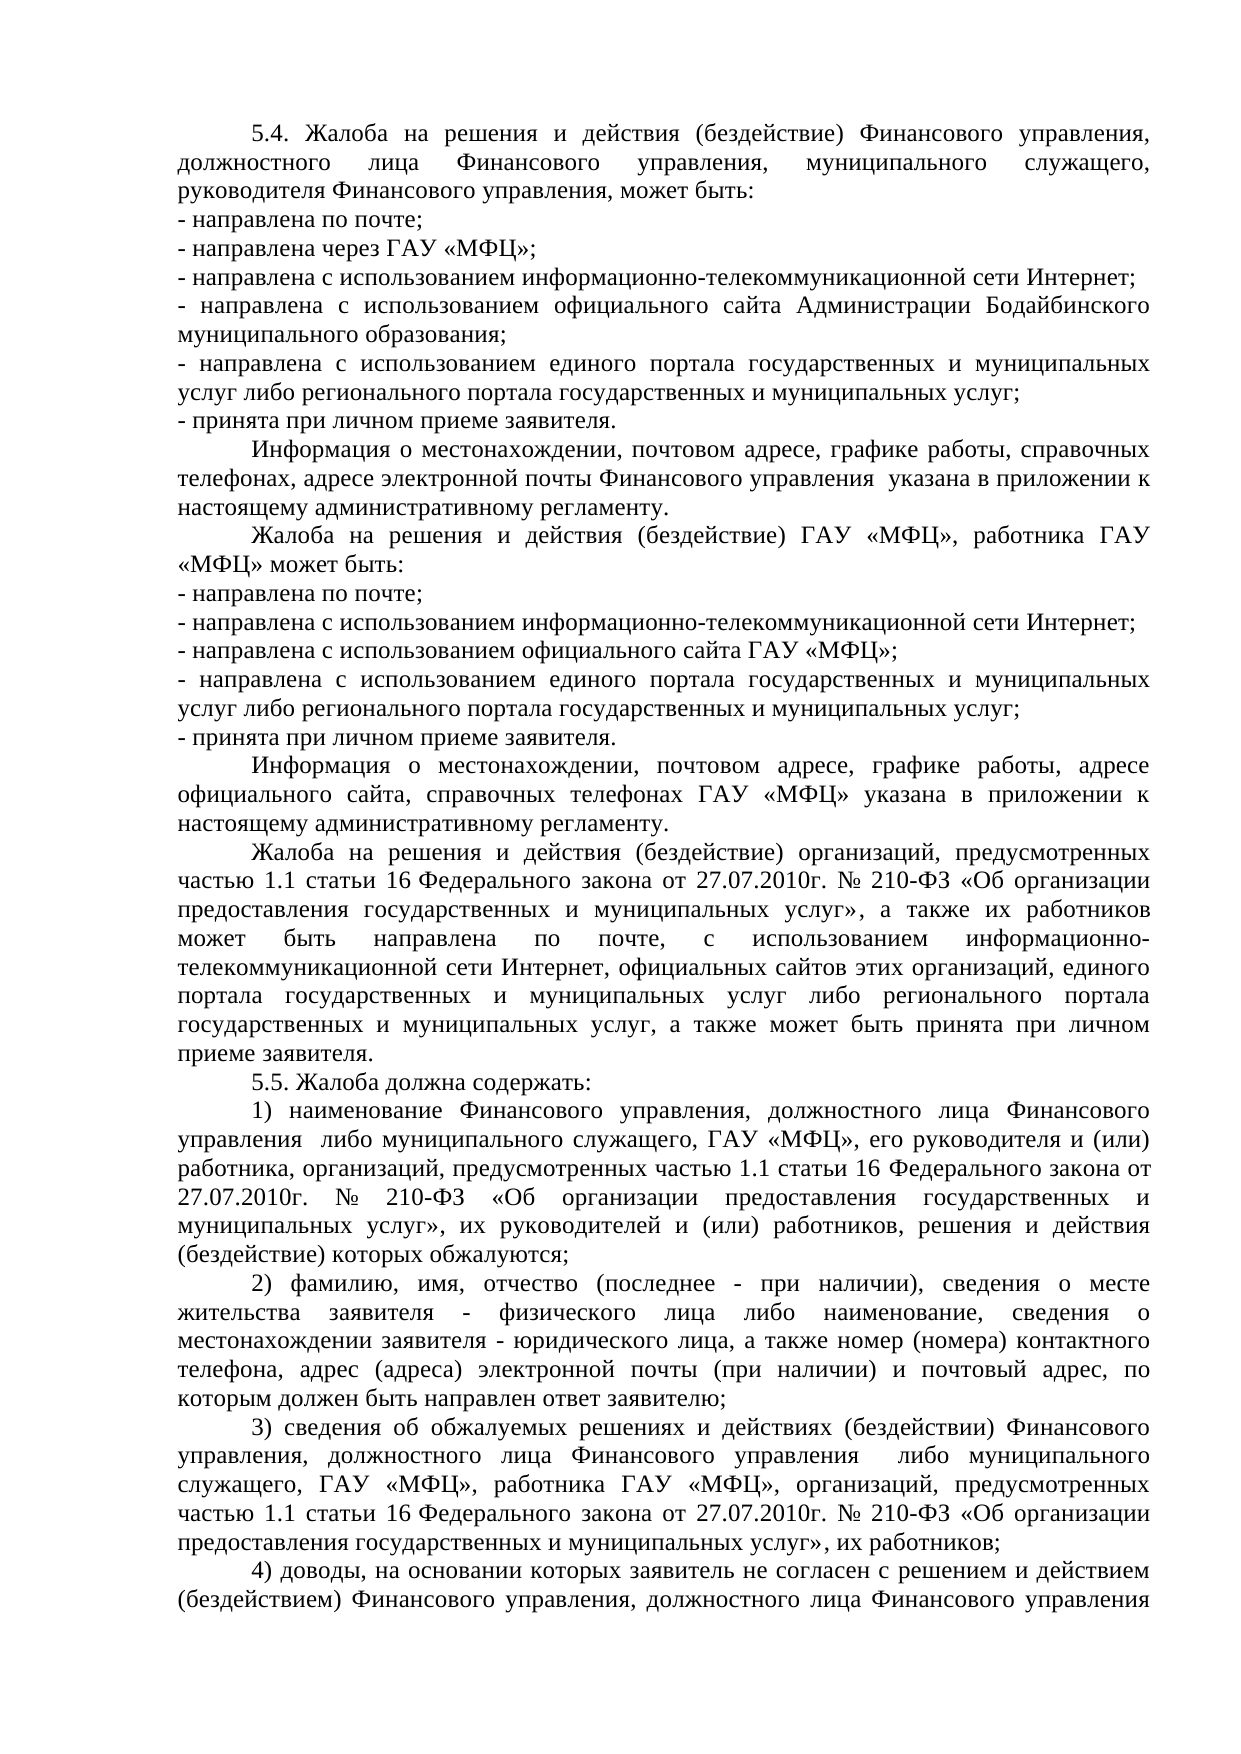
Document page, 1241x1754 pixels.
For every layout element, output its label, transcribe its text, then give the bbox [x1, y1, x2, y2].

text - направлена с использованием единого портала государственных и муниципальных услуг либо регионального портала государственных и муниципальных услуг; [177, 348, 1152, 406]
text - принята при личном приеме заявителя. [177, 722, 1152, 751]
text - направлена с использованием информационно-телекоммуникационной сети Интернет; [177, 262, 1152, 291]
text 3) сведения об обжалуемых решениях и действиях (бездействии) Финансового управления, должностного лица Финансового управления либо муниципального служащего, ГАУ «МФЦ», работника ГАУ «МФЦ», организаций, предусмотренных частью 1.1 статьи 16 Федерального закона от 27.07.2010г. № 210-ФЗ «Об организации предоставления государственных и муниципальных услуг», их работников; [177, 1412, 1152, 1556]
text Жалоба на решения и действия (бездействие) ГАУ «МФЦ», работника ГАУ «МФЦ» может быть: [177, 521, 1152, 578]
text - направлена по почте; [177, 578, 1152, 607]
text 2) фамилию, имя, отчество (последнее - при наличии), сведения о месте жительства заявителя - физического лица либо наименование, сведения о местонахождении заявителя - юридического лица, а также номер (номера) контактного телефона, адрес (адреса) электронной почты (при наличии) и почтовый адрес, по которым должен быть направлен ответ заявителю; [177, 1268, 1152, 1412]
text Информация о местонахождении, почтовом адресе, графике работы, справочных телефонах, адресе электронной почты Финансового управления указана в приложении к настоящему административному регламенту. [177, 434, 1152, 521]
text - направлена с использованием официального сайта Администрации Бодайбинского муниципального образования; [177, 291, 1152, 348]
text - направлена с использованием единого портала государственных и муниципальных услуг либо регионального портала государственных и муниципальных услуг; [177, 664, 1152, 722]
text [177, 1556, 1152, 1613]
text Жалоба на решения и действия (бездействие) организаций, предусмотренных частью 1.1 статьи 16 Федерального закона от 27.07.2010г. № 210-ФЗ «Об организации предоставления государственных и муниципальных услуг», а также их работников может быть направлена по почте, с использованием информационно-телекоммуникационной сети Интернет, официальных сайтов этих организаций, единого портала государственных и муниципальных услуг либо регионального портала государственных и муниципальных услуг, а также может быть принята при личном приеме заявителя. [177, 837, 1152, 1067]
text - направлена с использованием официального сайта ГАУ «МФЦ»; [177, 636, 1152, 664]
text - направлена с использованием информационно-телекоммуникационной сети Интернет; [177, 607, 1152, 636]
text 5.4. Жалоба на решения и действия (бездействие) Финансового управления, должностного лица Финансового управления, муниципального служащего, руководителя Финансового управления, может быть: [177, 118, 1152, 204]
text 1) наименование Финансового управления, должностного лица Финансового управления либо муниципального служащего, ГАУ «МФЦ», его руководителя и (или) работника, организаций, предусмотренных частью 1.1 статьи 16 Федерального закона от 27.07.2010г. № 210-ФЗ «Об организации предоставления государственных и муниципальных услуг», их руководителей и (или) работников, решения и действия (бездействие) которых обжалуются; [177, 1096, 1152, 1268]
text - принята при личном приеме заявителя. [177, 406, 1152, 434]
text - направлена через ГАУ «МФЦ»; [177, 233, 1152, 262]
text Информация о местонахождении, почтовом адресе, графике работы, адресе официального сайта, справочных телефонах ГАУ «МФЦ» указана в приложении к настоящему административному регламенту. [177, 751, 1152, 837]
text - направлена по почте; [177, 204, 1152, 233]
text 5.5. Жалоба должна содержать: [177, 1067, 1152, 1096]
